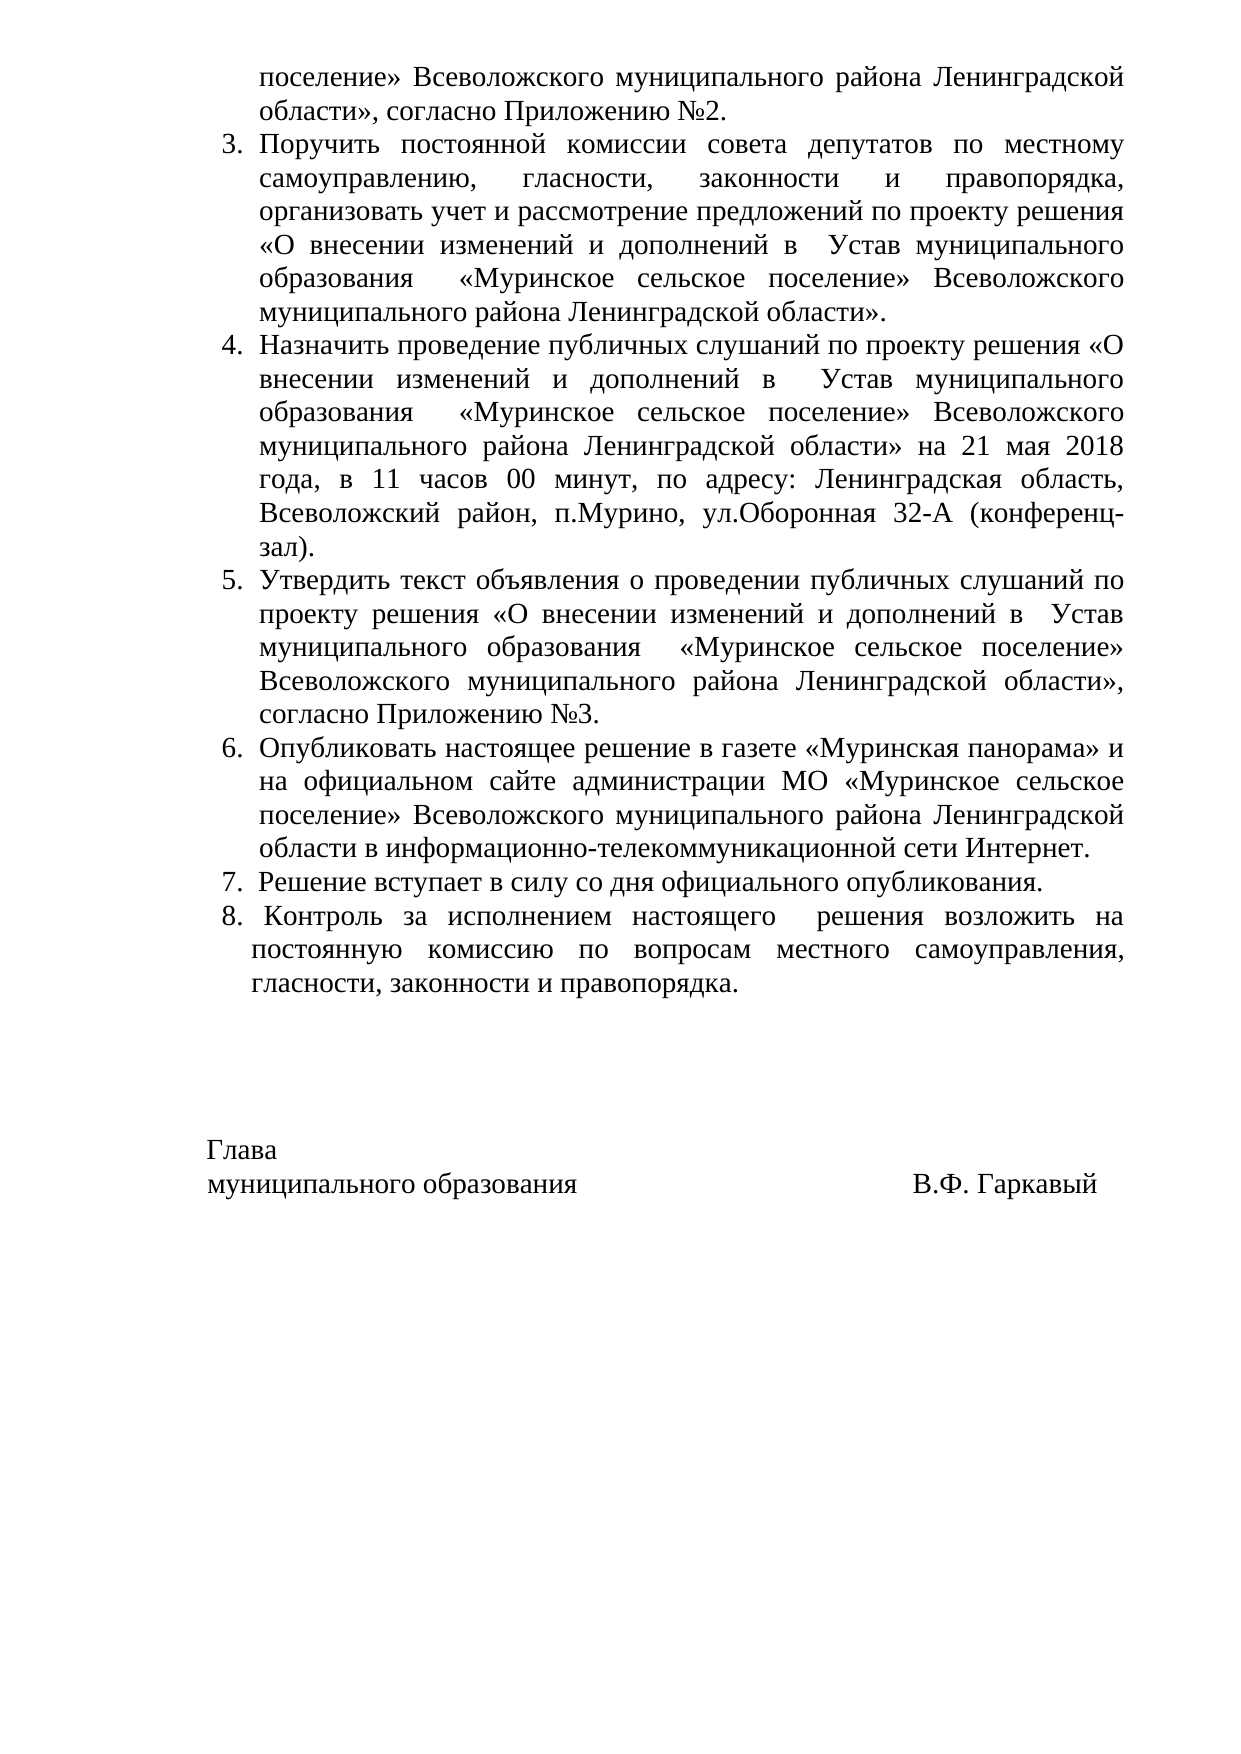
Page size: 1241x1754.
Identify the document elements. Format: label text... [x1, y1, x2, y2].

text 8. Контроль за исполнением настоящего решения возложить на постоянную комиссию по вопросам местного самоуправления, гласности, законности и правопорядка. [221, 898, 1125, 998]
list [221, 59, 1125, 126]
list Назначить проведение публичных слушаний по проекту решения «О внесении изменений и дополнений в Устав муниципального образования «Муринское сельское поселение» Всеволожского муниципального района Ленинградской области» на 21 мая 2018 года, в 11 часов 00 минут, по адресу: Ленинградская область, Всеволожский район, п.Мурино, ул.Оборонная 32-А (конференц-зал). [221, 327, 1125, 562]
list Утвердить текст объявления о проведении публичных слушаний по проекту решения «О внесении изменений и дополнений в Устав муниципального образования «Муринское сельское поселение» Всеволожского муниципального района Ленинградской области», согласно Приложению №3. [221, 562, 1125, 730]
text муниципального образования В.Ф. Гаркавый [185, 1166, 1125, 1199]
list Опубликовать настоящее решение в газете «Муринская панорама» и на официальном сайте администрации МО «Муринское сельское поселение» Всеволожского муниципального района Ленинградской области в информационно-телекоммуникационной сети Интернет. [221, 730, 1125, 864]
text 7. Решение вступает в силу со дня официального опубликования. [148, 864, 1125, 898]
list Поручить постоянной комиссии совета депутатов по местному самоуправлению, гласности, законности и правопорядка, организовать учет и рассмотрение предложений по проекту решения «О внесении изменений и дополнений в Устав муниципального образования «Муринское сельское поселение» Всеволожского муниципального района Ленинградской области». [221, 126, 1125, 327]
text Глава [148, 1132, 1125, 1166]
